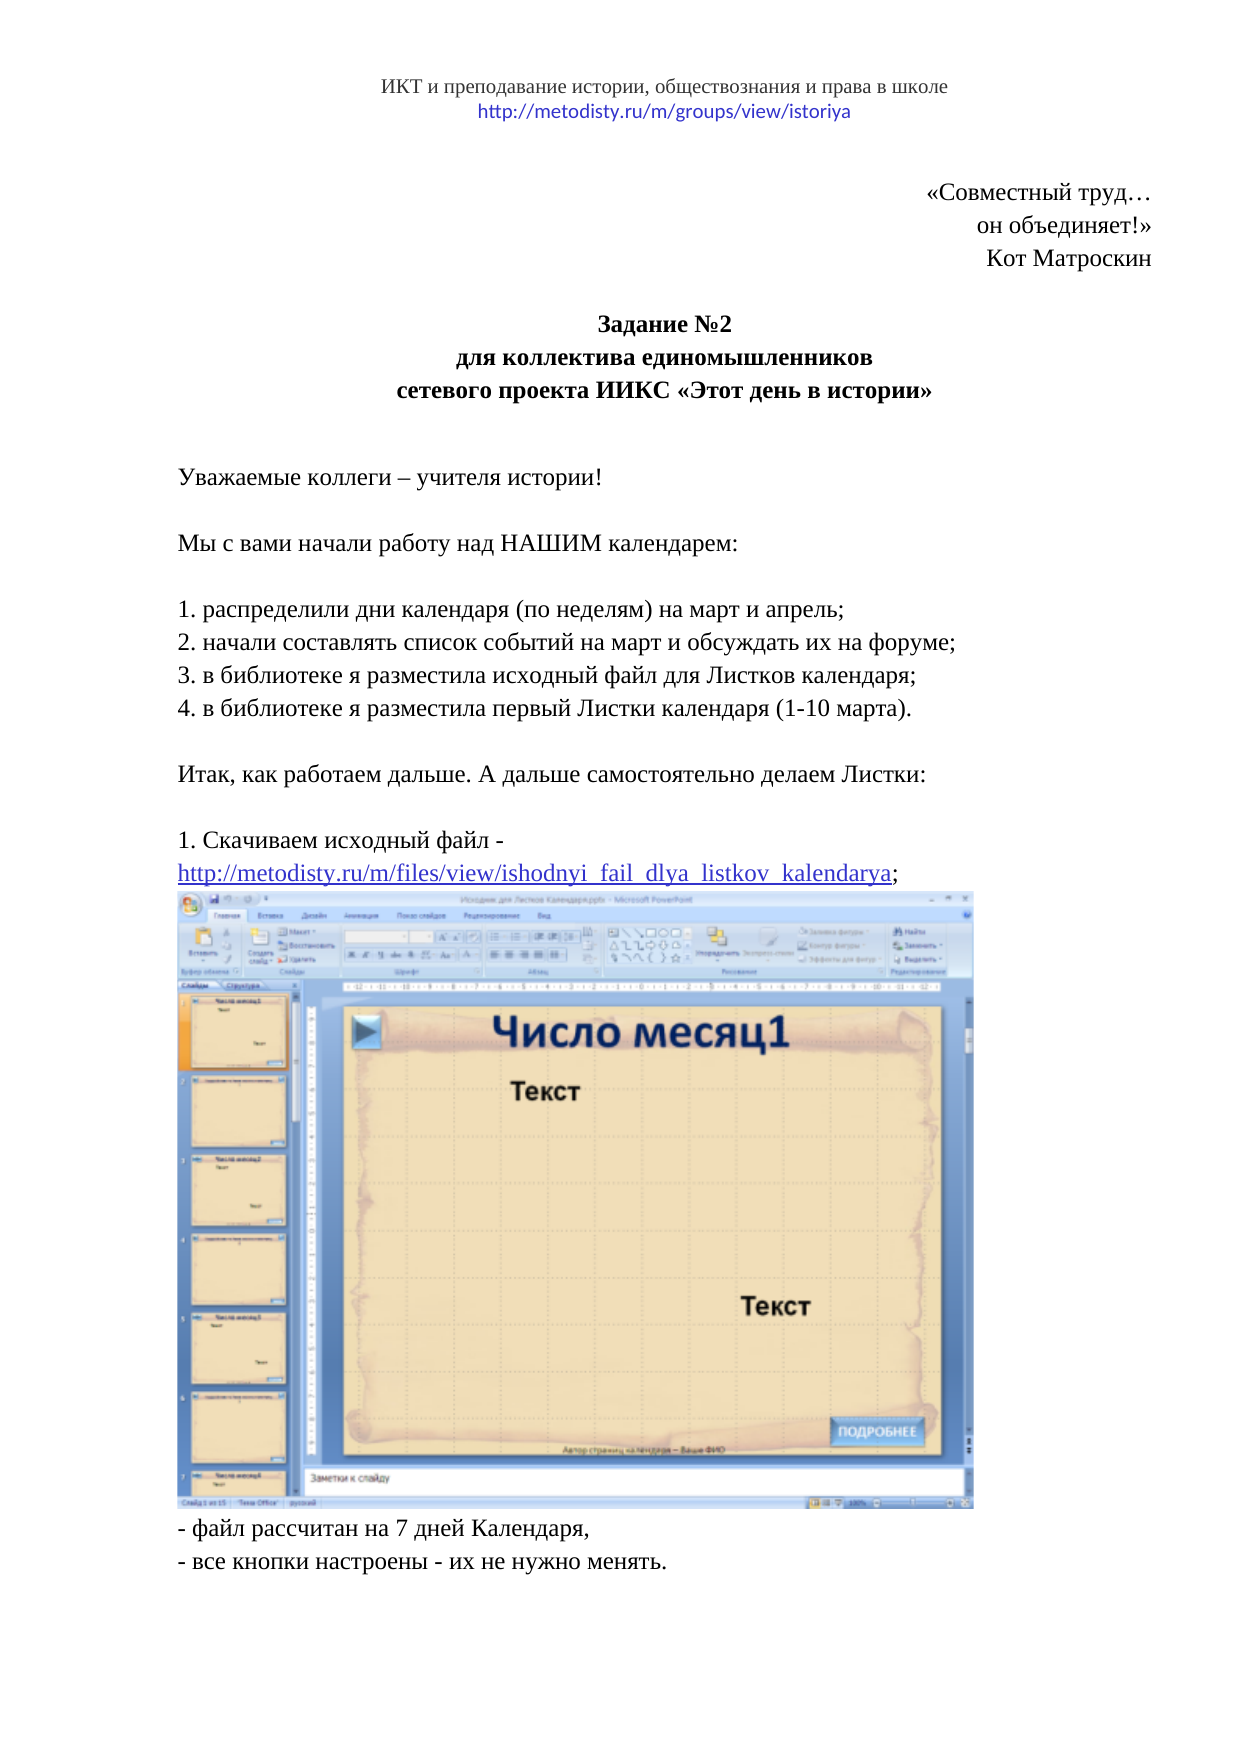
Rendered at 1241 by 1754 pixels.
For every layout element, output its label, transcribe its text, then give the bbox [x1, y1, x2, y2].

text Кот Матроскин [177, 243, 1152, 272]
text 3. в библиотеке я разместила исходный файл для Листков календаря; [177, 660, 1152, 689]
text - все кнопки настроены - их не нужно менять. [177, 1546, 1152, 1575]
text сетевого проекта ИИКС «Этот день в истории» [177, 375, 1152, 404]
text - файл рассчитан на 7 дней Календаря, [177, 1513, 1152, 1542]
picture [177, 891, 974, 1509]
text 1. распределили дни календаря (по неделям) на март и апрель; [177, 594, 1152, 623]
text он объединяет!» [177, 210, 1152, 239]
text Уважаемые коллеги – учителя истории! [177, 462, 1152, 491]
text Задание №2 [177, 309, 1152, 338]
text Итак, как работаем дальше. А дальше самостоятельно делаем Листки: [177, 759, 1152, 788]
text «Совместный труд… [177, 177, 1152, 206]
text для коллектива единомышленников [177, 342, 1152, 371]
text 2. начали составлять список событий на март и обсуждать их на форуме; [177, 627, 1152, 656]
text 1. Скачиваем исходный файл - http://metodisty.ru/m/files/view/ishodnyi_fail_dlya_listkov_kalendarya; [177, 825, 1152, 887]
text Мы с вами начали работу над НАШИМ календарем: [177, 528, 1152, 557]
text 4. в библиотеке я разместила первый Листки календаря (1-10 марта). [177, 693, 1152, 722]
